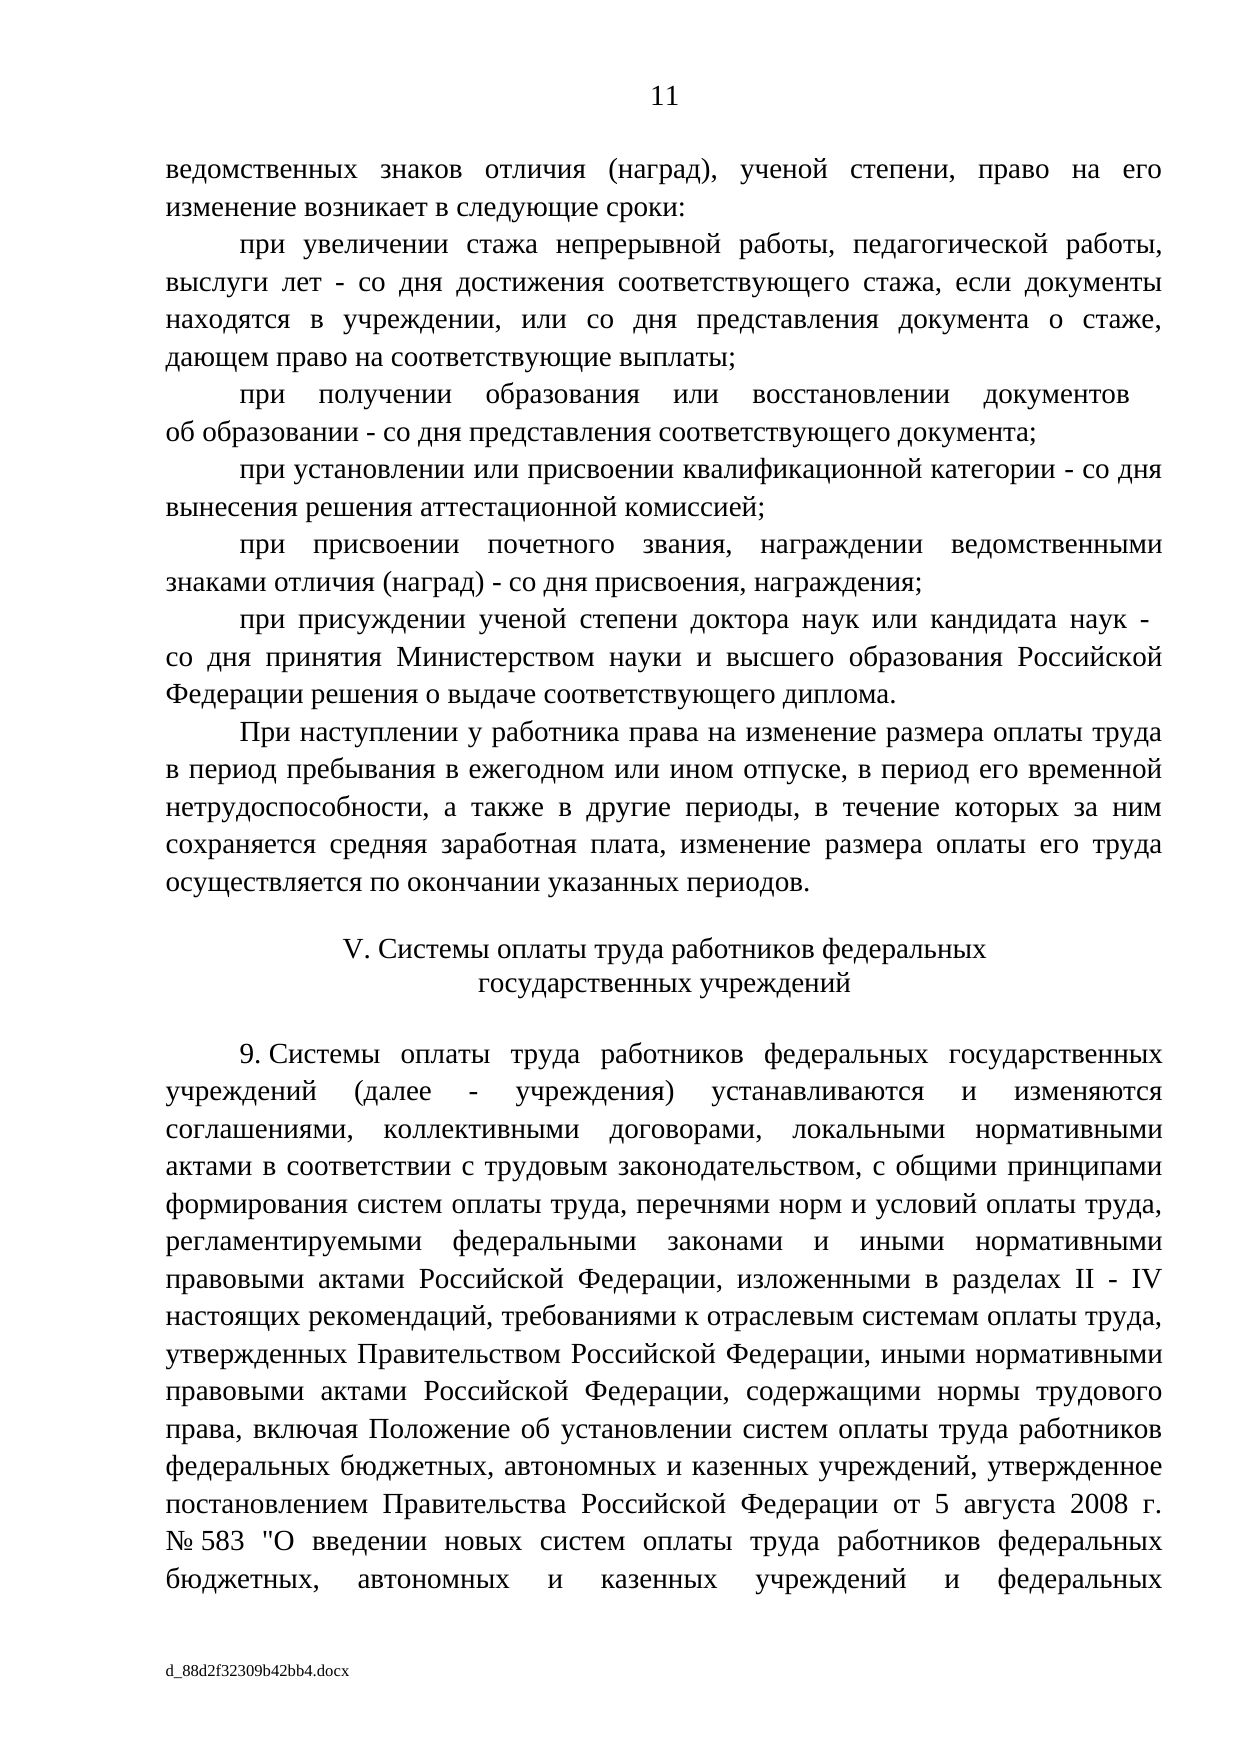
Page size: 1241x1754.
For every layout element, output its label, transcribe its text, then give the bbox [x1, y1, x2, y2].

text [165, 1032, 1163, 1594]
text при получении образования или восстановлении документов об образовании - со дня представления соответствующего документа; [165, 373, 1163, 448]
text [165, 148, 1163, 223]
text при установлении или присвоении квалификационной категории - со дня вынесения решения аттестационной комиссией; [165, 448, 1163, 523]
text При наступлении у работника права на изменение размера оплаты труда в период пребывания в ежегодном или ином отпуске, в период его временной нетрудоспособности, а также в другие периоды, в течение которых за ним сохраняется средняя заработная плата, изменение размера оплаты его труда осуществляется по окончании указанных периодов. [165, 710, 1163, 898]
text при присвоении почетного звания, награждении ведомственными знаками отличия (наград) - со дня присвоения, награждения; [165, 523, 1163, 598]
text при присуждении ученой степени доктора наук или кандидата наук - со дня принятия Министерством науки и высшего образования Российской Федерации решения о выдаче соответствующего диплома. [165, 598, 1163, 710]
text при увеличении стажа непрерывной работы, педагогической работы, выслуги лет - со дня достижения соответствующего стажа, если документы находятся в учреждении, или со дня представления документа о стаже, дающем право на соответствующие выплаты; [165, 223, 1163, 373]
text V. Системы оплаты труда работников федеральных [165, 931, 1163, 965]
text государственных учреждений [165, 965, 1163, 998]
